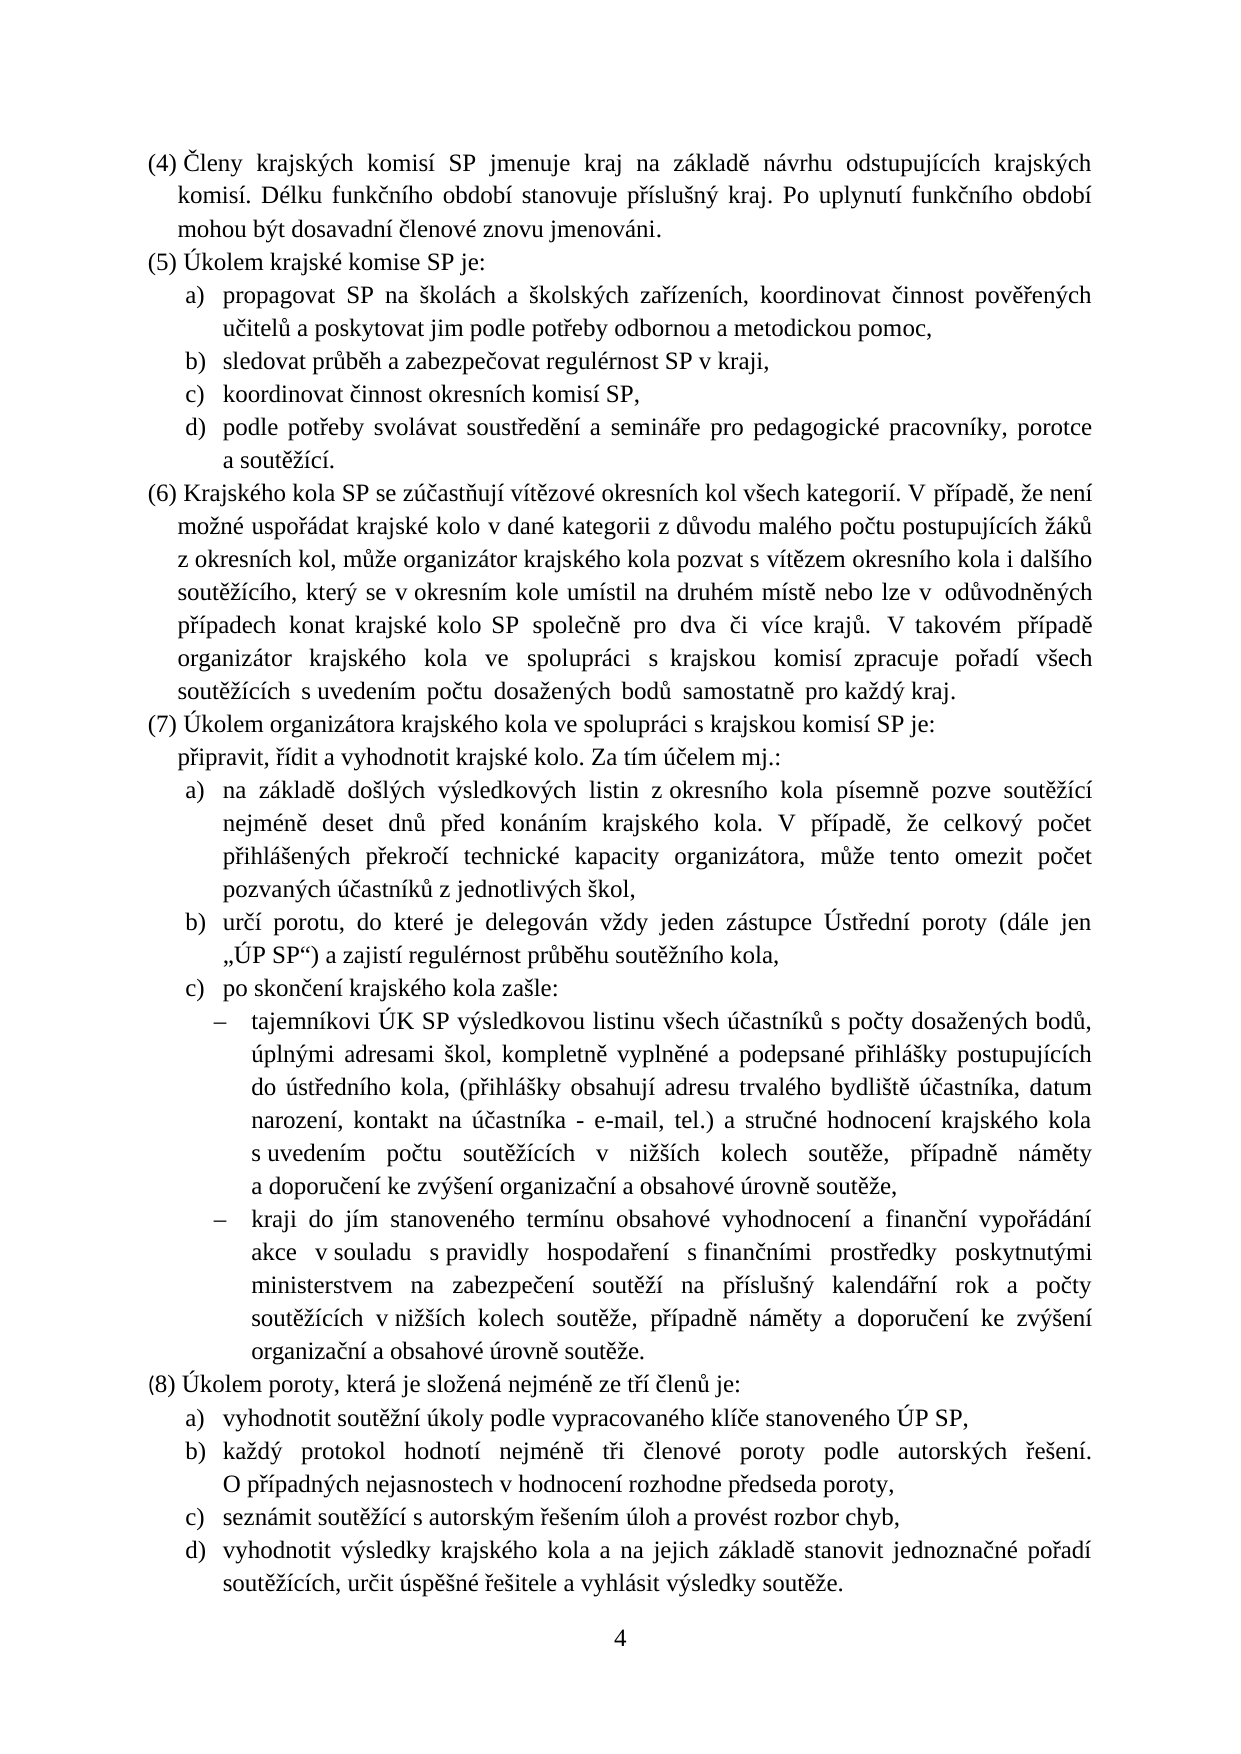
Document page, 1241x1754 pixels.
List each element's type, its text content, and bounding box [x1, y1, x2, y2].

list každý protokol hodnotí nejméně tři členové poroty podle autorských řešení. O případných nejasnostech v hodnocení rozhodne předseda poroty, [185, 1436, 1093, 1497]
list koordinovat činnost okresních komisí SP, [185, 379, 1093, 407]
list tajemníkovi ÚK SP výsledkovou listinu všech účastníků s počty dosažených bodů, úplnými adresami škol, kompletně vyplněné a podepsané přihlášky postupujících do ústředního kola, (přihlášky obsahují adresu trvalého bydliště účastníka, datum narození, kontakt na účastníka - e-mail, tel.) a stručné hodnocení krajského kola s uvedením počtu soutěžících v nižších kolech soutěže, případně náměty a doporučení ke zvýšení organizační a obsahové úrovně soutěže, [213, 1006, 1093, 1200]
list určí porotu, do které je delegován vždy jeden zástupce Ústřední poroty (dále jen „ÚP SP“) a zajistí regulérnost průběhu soutěžního kola, [185, 907, 1093, 969]
list seznámit soutěžící s autorským řešením úloh a provést rozbor chyb, [185, 1502, 1093, 1531]
list po skončení krajského kola zašle: [185, 973, 1093, 1002]
list sledovat průběh a zabezpečovat regulérnost SP v kraji, [185, 346, 1093, 374]
text (6) Krajského kola SP se zúčastňují vítězové okresních kol všech kategorií. V případě, že není možné uspořádat krajské kolo v dané kategorii z důvodu malého počtu postupujících žáků z okresních kol, může organizátor krajského kola pozvat s vítězem okresního kola i dalšího soutěžícího, který se v okresním kole umístil na druhém místě nebo lze v odůvodněných případech konat krajské kolo SP společně pro dva či více krajů. V takovém případě organizátor krajského kola ve spolupráci s krajskou komisí zpracuje pořadí všech soutěžících s uvedením počtu dosažených bodů samostatně pro každý kraj. [148, 478, 1093, 705]
list na základě došlých výsledkových listin z okresního kola písemně pozve soutěžící nejméně deset dnů před konáním krajského kola. V případě, že celkový počet přihlášených překročí technické kapacity organizátora, může tento omezit počet pozvaných účastníků z jednotlivých škol, [185, 775, 1093, 903]
list podle potřeby svolávat soustředění a semináře pro pedagogické pracovníky, porotce a soutěžící. [185, 412, 1093, 473]
text (8) Úkolem poroty, která je složená nejméně ze tří členů je: [148, 1369, 1093, 1398]
text (7) Úkolem organizátora krajského kola ve spolupráci s krajskou komisí SP je: [148, 709, 1093, 738]
list vyhodnotit výsledky krajského kola a na jejich základě stanovit jednoznačné pořadí soutěžících, určit úspěšné řešitele a vyhlásit výsledky soutěže. [185, 1535, 1093, 1597]
list vyhodnotit soutěžní úkoly podle vypracovaného klíče stanoveného ÚP SP, [185, 1403, 1093, 1431]
text připravit, řídit a vyhodnotit krajské kolo. Za tím účelem mj.: [148, 742, 1093, 771]
text (5) Úkolem krajské komise SP je: [148, 247, 1093, 275]
list kraji do jím stanoveného termínu obsahové vyhodnocení a finanční vypořádání akce v souladu s pravidly hospodaření s finančními prostředky poskytnutými ministerstvem na zabezpečení soutěží na příslušný kalendářní rok a počty soutěžících v nižších kolech soutěže, případně náměty a doporučení ke zvýšení organizační a obsahové úrovně soutěže. [213, 1204, 1093, 1365]
list propagovat SP na školách a školských zařízeních, koordinovat činnost pověřených učitelů a poskytovat jim podle potřeby odbornou a metodickou pomoc, [185, 280, 1093, 341]
text (4) Členy krajských komisí SP jmenuje kraj na základě návrhu odstupujících krajských komisí. Délku funkčního období stanovuje příslušný kraj. Po uplynutí funkčního období mohou být dosavadní členové znovu jmenováni. [148, 148, 1093, 242]
